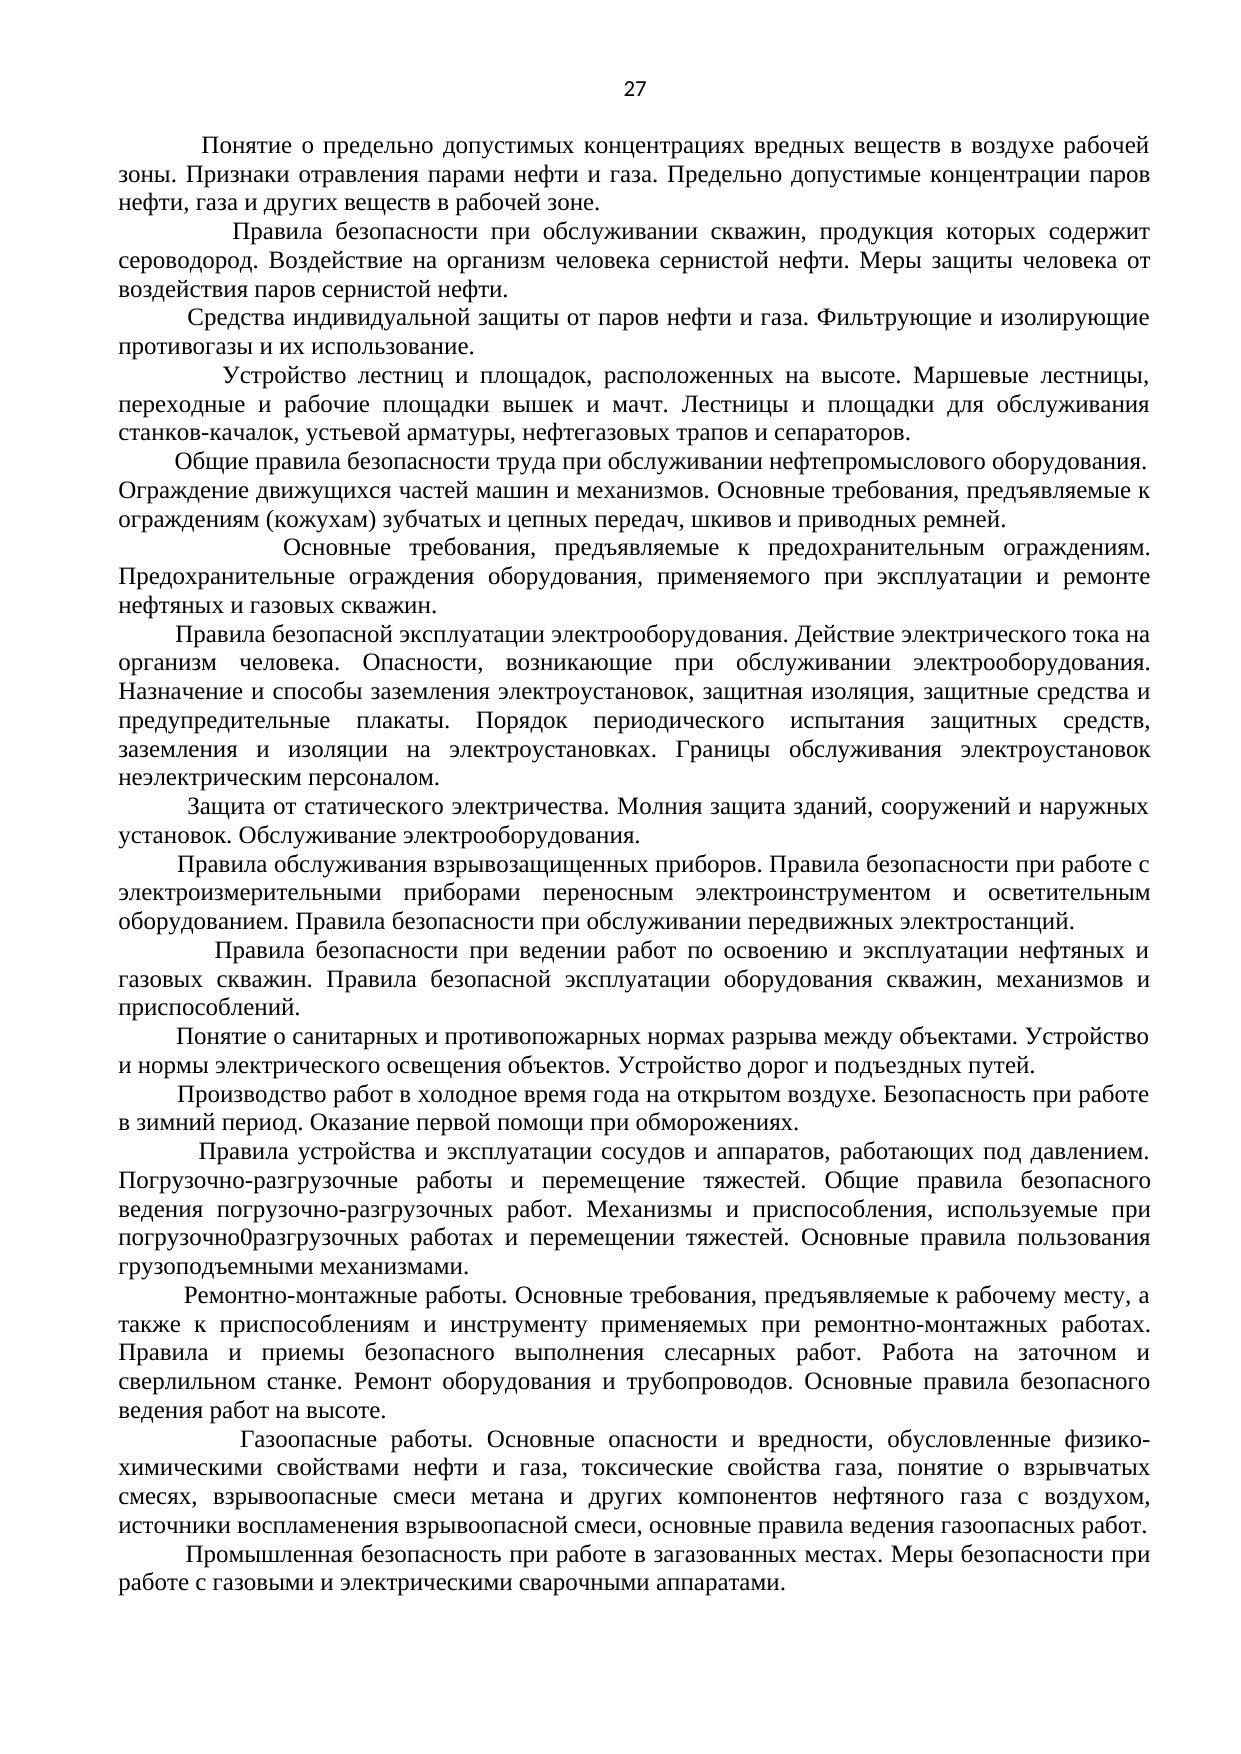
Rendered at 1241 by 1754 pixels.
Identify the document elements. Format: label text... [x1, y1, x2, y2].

text Средства индивидуальной защиты от паров нефти и газа. Фильтрующие и изолирующие противогазы и их использование. [118, 302, 1152, 360]
text Производство работ в холодное время года на открытом воздухе. Безопасность при работе в зимний период. Оказание первой помощи при обморожениях. [118, 1079, 1152, 1136]
text Понятие о санитарных и противопожарных нормах разрыва между объектами. Устройство и нормы электрического освещения объектов. Устройство дорог и подъездных путей. [118, 1021, 1152, 1079]
text Правила безопасности при ведении работ по освоению и эксплуатации нефтяных и газовых скважин. Правила безопасной эксплуатации оборудования скважин, механизмов и приспособлений. [118, 935, 1152, 1021]
text Основные требования, предъявляемые к предохранительным ограждениям. Предохранительные ограждения оборудования, применяемого при эксплуатации и ремонте нефтяных и газовых скважин. [118, 532, 1152, 619]
text Устройство лестниц и площадок, расположенных на высоте. Маршевые лестницы, переходные и рабочие площадки вышек и мачт. Лестницы и площадки для обслуживания станков-качалок, устьевой арматуры, нефтегазовых трапов и сепараторов. [118, 360, 1152, 446]
text Правила обслуживания взрывозащищенных приборов. Правила безопасности при работе с электроизмерительными приборами переносным электроинструментом и осветительным оборудованием. Правила безопасности при обслуживании передвижных электростанций. [118, 849, 1152, 935]
text Правила устройства и эксплуатации сосудов и аппаратов, работающих под давлением. Погрузочно-разгрузочные работы и перемещение тяжестей. Общие правила безопасного ведения погрузочно-разгрузочных работ. Механизмы и приспособления, используемые при погрузочно0разгрузочных работах и перемещении тяжестей. Основные правила пользования грузоподъемными механизмами. [118, 1136, 1152, 1280]
text Ремонтно-монтажные работы. Основные требования, предъявляемые к рабочему месту, а также к приспособлениям и инструменту применяемых при ремонтно-монтажных работах. Правила и приемы безопасного выполнения слесарных работ. Работа на заточном и сверлильном станке. Ремонт оборудования и трубопроводов. Основные правила безопасного ведения работ на высоте. [118, 1280, 1152, 1424]
text Общие правила безопасности труда при обслуживании нефтепромыслового оборудования. [118, 446, 1152, 475]
text Понятие о предельно допустимых концентрациях вредных веществ в воздухе рабочей зоны. Признаки отравления парами нефти и газа. Предельно допустимые концентрации паров нефти, газа и других веществ в рабочей зоне. [118, 130, 1152, 216]
text Промышленная безопасность при работе в загазованных местах. Меры безопасности при работе с газовыми и электрическими сварочными аппаратами. [118, 1539, 1152, 1596]
text Правила безопасной эксплуатации электрооборудования. Действие электрического тока на организм человека. Опасности, возникающие при обслуживании электрооборудования. Назначение и способы заземления электроустановок, защитная изоляция, защитные средства и предупредительные плакаты. Порядок периодического испытания защитных средств, заземления и изоляции на электроустановках. Границы обслуживания электроустановок неэлектрическим персоналом. [118, 619, 1152, 791]
text Защита от статического электричества. Молния защита зданий, сооружений и наружных установок. Обслуживание электрооборудования. [118, 791, 1152, 849]
text Правила безопасности при обслуживании скважин, продукция которых содержит сероводород. Воздействие на организм человека сернистой нефти. Меры защиты человека от воздействия паров сернистой нефти. [118, 216, 1152, 302]
text Газоопасные работы. Основные опасности и вредности, обусловленные физико-химическими свойствами нефти и газа, токсические свойства газа, понятие о взрывчатых смесях, взрывоопасные смеси метана и других компонентов нефтяного газа с воздухом, источники воспламенения взрывоопасной смеси, основные правила ведения газоопасных работ. [118, 1424, 1152, 1539]
text Ограждение движущихся частей машин и механизмов. Основные требования, предъявляемые к ограждениям (кожухам) зубчатых и цепных передач, шкивов и приводных ремней. [118, 475, 1152, 532]
